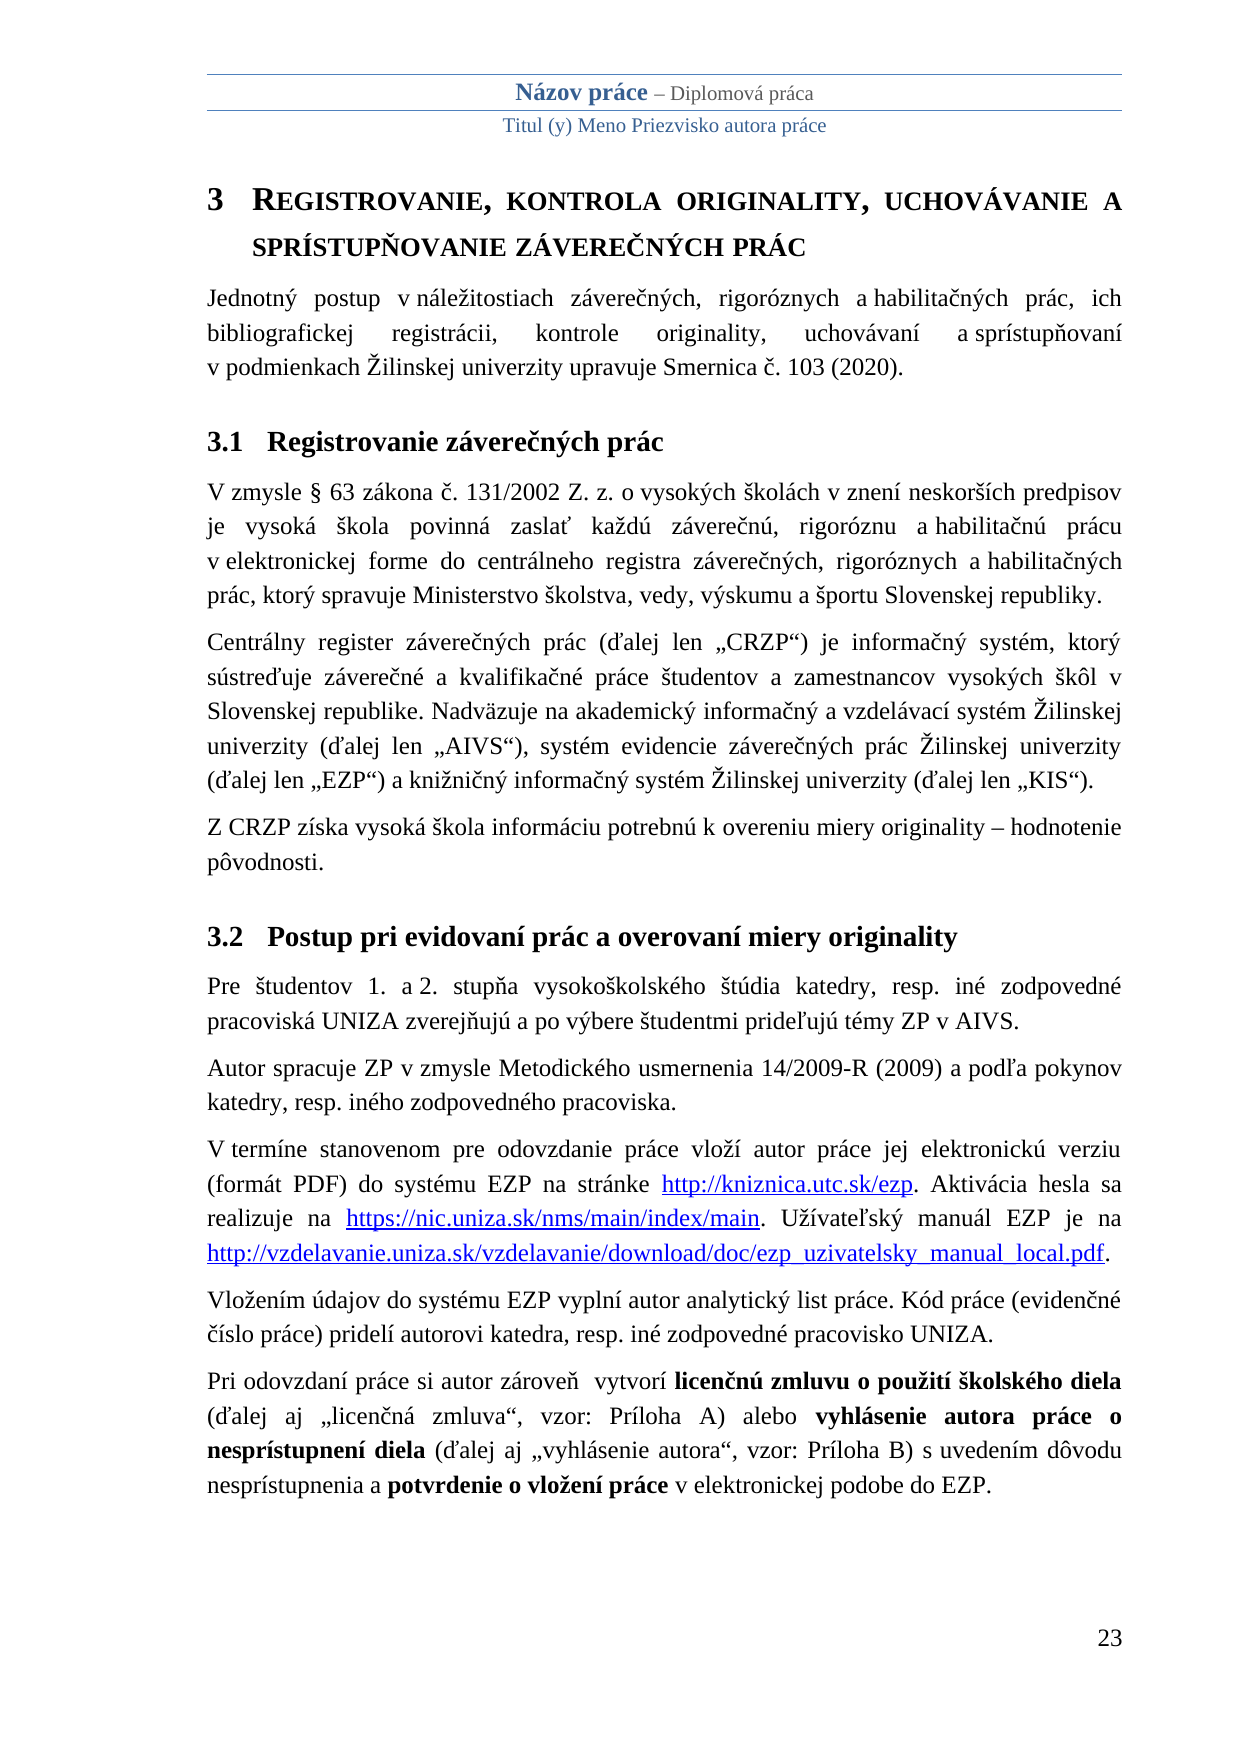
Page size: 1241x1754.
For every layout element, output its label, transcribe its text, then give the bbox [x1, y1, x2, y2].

text Centrálny register záverečných prác (ďalej len „CRZP“) je informačný systém, ktorý sústreďuje záverečné a kvalifikačné práce študentov a zamestnancov vysokých škôl v Slovenskej republike. Nadväzuje na akademický informačný a vzdelávací systém Žilinskej univerzity (ďalej len „AIVS“), systém evidencie záverečných prác Žilinskej univerzity (ďalej len „EZP“) a knižničný informačný systém Žilinskej univerzity (ďalej len „KIS“). [207, 627, 1122, 794]
text Vložením údajov do systému EZP vyplní autor analytický list práce. Kód práce (evidenčné číslo práce) pridelí autorovi katedra, resp. iné zodpovedné pracovisko UNIZA. [207, 1285, 1122, 1348]
text Pri odovzdaní práce si autor zároveň vytvorí licenčnú zmluvu o použití školského diela (ďalej aj „licenčná zmluva“, vzor: Príloha A) alebo vyhlásenie autora práce o nesprístupnení diela (ďalej aj „vyhlásenie autora“, vzor: Príloha B) s uvedením dôvodu nesprístupnenia a potvrdenie o vložení práce v elektronickej podobe do EZP. [207, 1366, 1122, 1498]
text Jednotný postup v náležitostiach záverečných, rigoróznych a habilitačných prác, ich bibliografickej registrácii, kontrole originality, uchovávaní a sprístupňovaní v podmienkach Žilinskej univerzity upravuje Smernica č. 103 (2020). [207, 283, 1122, 381]
text Autor spracuje ZP v zmysle Metodického usmernenia 14/2009-R (2009) a podľa pokynov katedry, resp. iného zodpovedného pracoviska. [207, 1053, 1122, 1116]
subtitle Registrovanie záverečných prác [207, 424, 1122, 458]
text Z CRZP získa vysoká škola informáciu potrebnú k overeniu miery originality – hodnotenie pôvodnosti. [207, 812, 1122, 876]
text V zmysle § 63 zákona č. 131/2002 Z. z. o vysokých školách v znení neskorších predpisov je vysoká škola povinná zaslať každú záverečnú, rigoróznu a habilitačnú prácu v elektronickej forme do centrálneho registra záverečných, rigoróznych a habilitačných prác, ktorý spravuje Ministerstvo školstva, vedy, výskumu a športu Slovenskej republiky. [207, 477, 1122, 609]
text V termíne stanovenom pre odovzdanie práce vloží autor práce jej elektronickú verziu (formát PDF) do systému EZP na stránke http://kniznica.utc.sk/ezp. Aktivácia hesla sa realizuje na https://nic.uniza.sk/nms/main/index/main. Užívateľský manuál EZP je na http://vzdelavanie.uniza.sk/vzdelavanie/download/doc/ezp_uzivatelsky_manual_local.pdf. [207, 1134, 1122, 1267]
subtitle Registrovanie, kontrola originality, uchovávanie a sprístupňovanie záverečných prác [207, 179, 1122, 263]
text Pre študentov 1. a 2. stupňa vysokoškolského štúdia katedry, resp. iné zodpovedné pracoviská UNIZA zverejňujú a po výbere študentmi prideľujú témy ZP v AIVS. [207, 971, 1122, 1035]
subtitle Postup pri evidovaní prác a overovaní miery originality [207, 919, 1122, 952]
